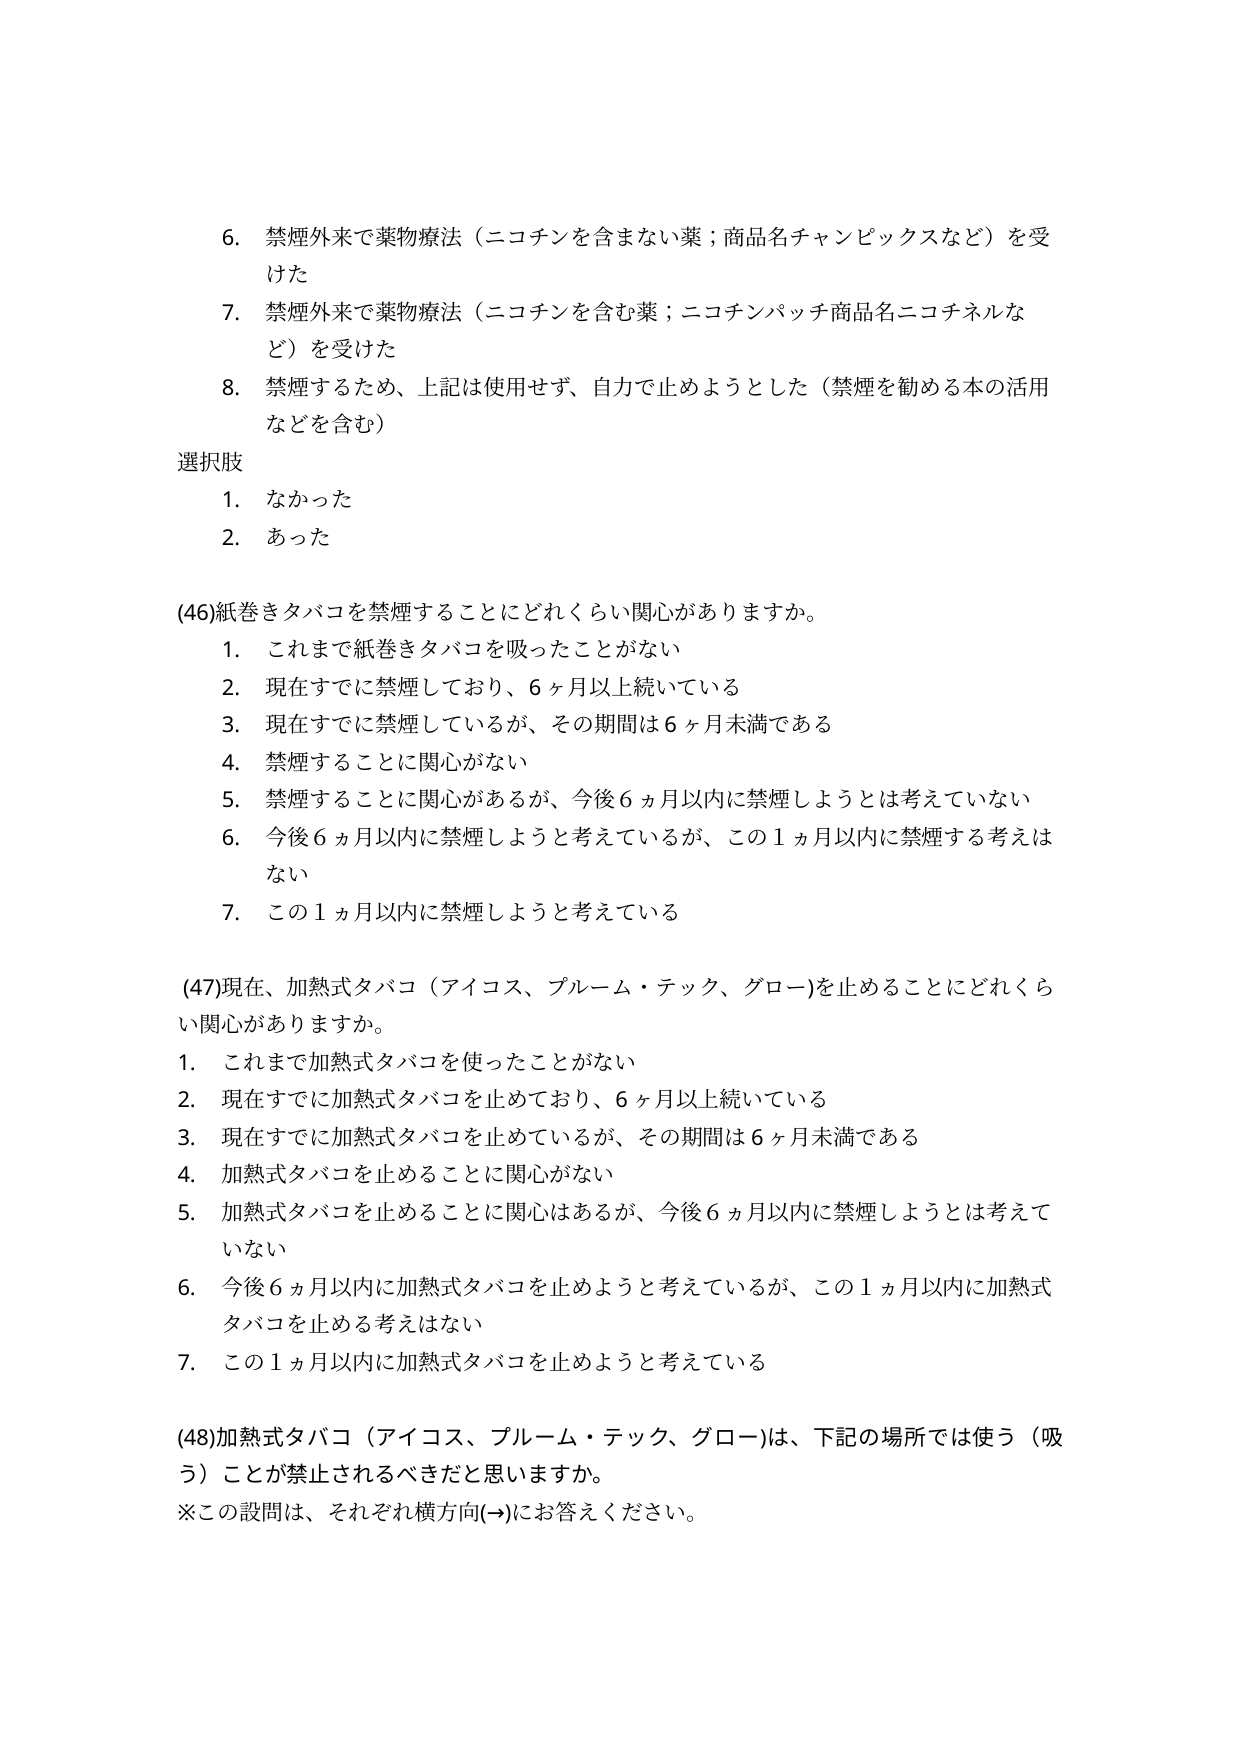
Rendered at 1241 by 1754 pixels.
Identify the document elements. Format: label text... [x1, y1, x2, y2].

list 今後６ヵ月以内に加熱式タバコを止めようと考えているが、この１ヵ月以内に加熱式タバコを止める考えはない [177, 1267, 1063, 1342]
list これまで紙巻きタバコを吸ったことがない [222, 629, 1063, 667]
list 禁煙することに関心がない [222, 742, 1063, 779]
text (47)現在、加熱式タバコ（アイコス、プルーム・テック、グロー)を止めることにどれくらい関心がありますか。 [177, 967, 1063, 1042]
list 現在すでに禁煙しており、6ヶ月以上続いている [222, 667, 1063, 704]
list 現在すでに加熱式タバコを止めているが、その期間は6ヶ月未満である [177, 1117, 1063, 1154]
list 現在すでに禁煙しているが、その期間は6ヶ月未満である [222, 704, 1063, 742]
list この１ヵ月以内に禁煙しようと考えている [222, 892, 1063, 929]
list 加熱式タバコを止めることに関心はあるが、今後６ヵ月以内に禁煙しようとは考えていない [177, 1192, 1063, 1267]
list 加熱式タバコを止めることに関心がない [177, 1154, 1063, 1192]
list 禁煙することに関心があるが、今後６ヵ月以内に禁煙しようとは考えていない [222, 779, 1063, 817]
list あった [222, 517, 1063, 554]
list これまで加熱式タバコを使ったことがない [177, 1042, 1063, 1079]
list なかった [222, 479, 1063, 517]
list 禁煙するため、上記は使用せず、自力で止めようとした（禁煙を勧める本の活用などを含む） [222, 367, 1063, 442]
list この１ヵ月以内に加熱式タバコを止めようと考えている [177, 1342, 1063, 1379]
text 選択肢 [177, 442, 1063, 479]
list 禁煙外来で薬物療法（ニコチンを含まない薬；商品名チャンピックスなど）を受けた [222, 217, 1063, 292]
list 禁煙外来で薬物療法（ニコチンを含む薬；ニコチンパッチ商品名ニコチネルなど）を受けた [222, 292, 1063, 367]
text (48)加熱式タバコ（アイコス、プルーム・テック、グロー)は、下記の場所では使う（吸う）ことが禁止されるべきだと思いますか。 [177, 1417, 1063, 1492]
list 今後６ヵ月以内に禁煙しようと考えているが、この１ヵ月以内に禁煙する考えはない [222, 817, 1063, 892]
text (46)紙巻きタバコを禁煙することにどれくらい関心がありますか。 [177, 592, 1063, 629]
text ※この設問は、それぞれ横方向(→)にお答えください。 [177, 1492, 1063, 1529]
list 現在すでに加熱式タバコを止めており、6ヶ月以上続いている [177, 1079, 1063, 1117]
